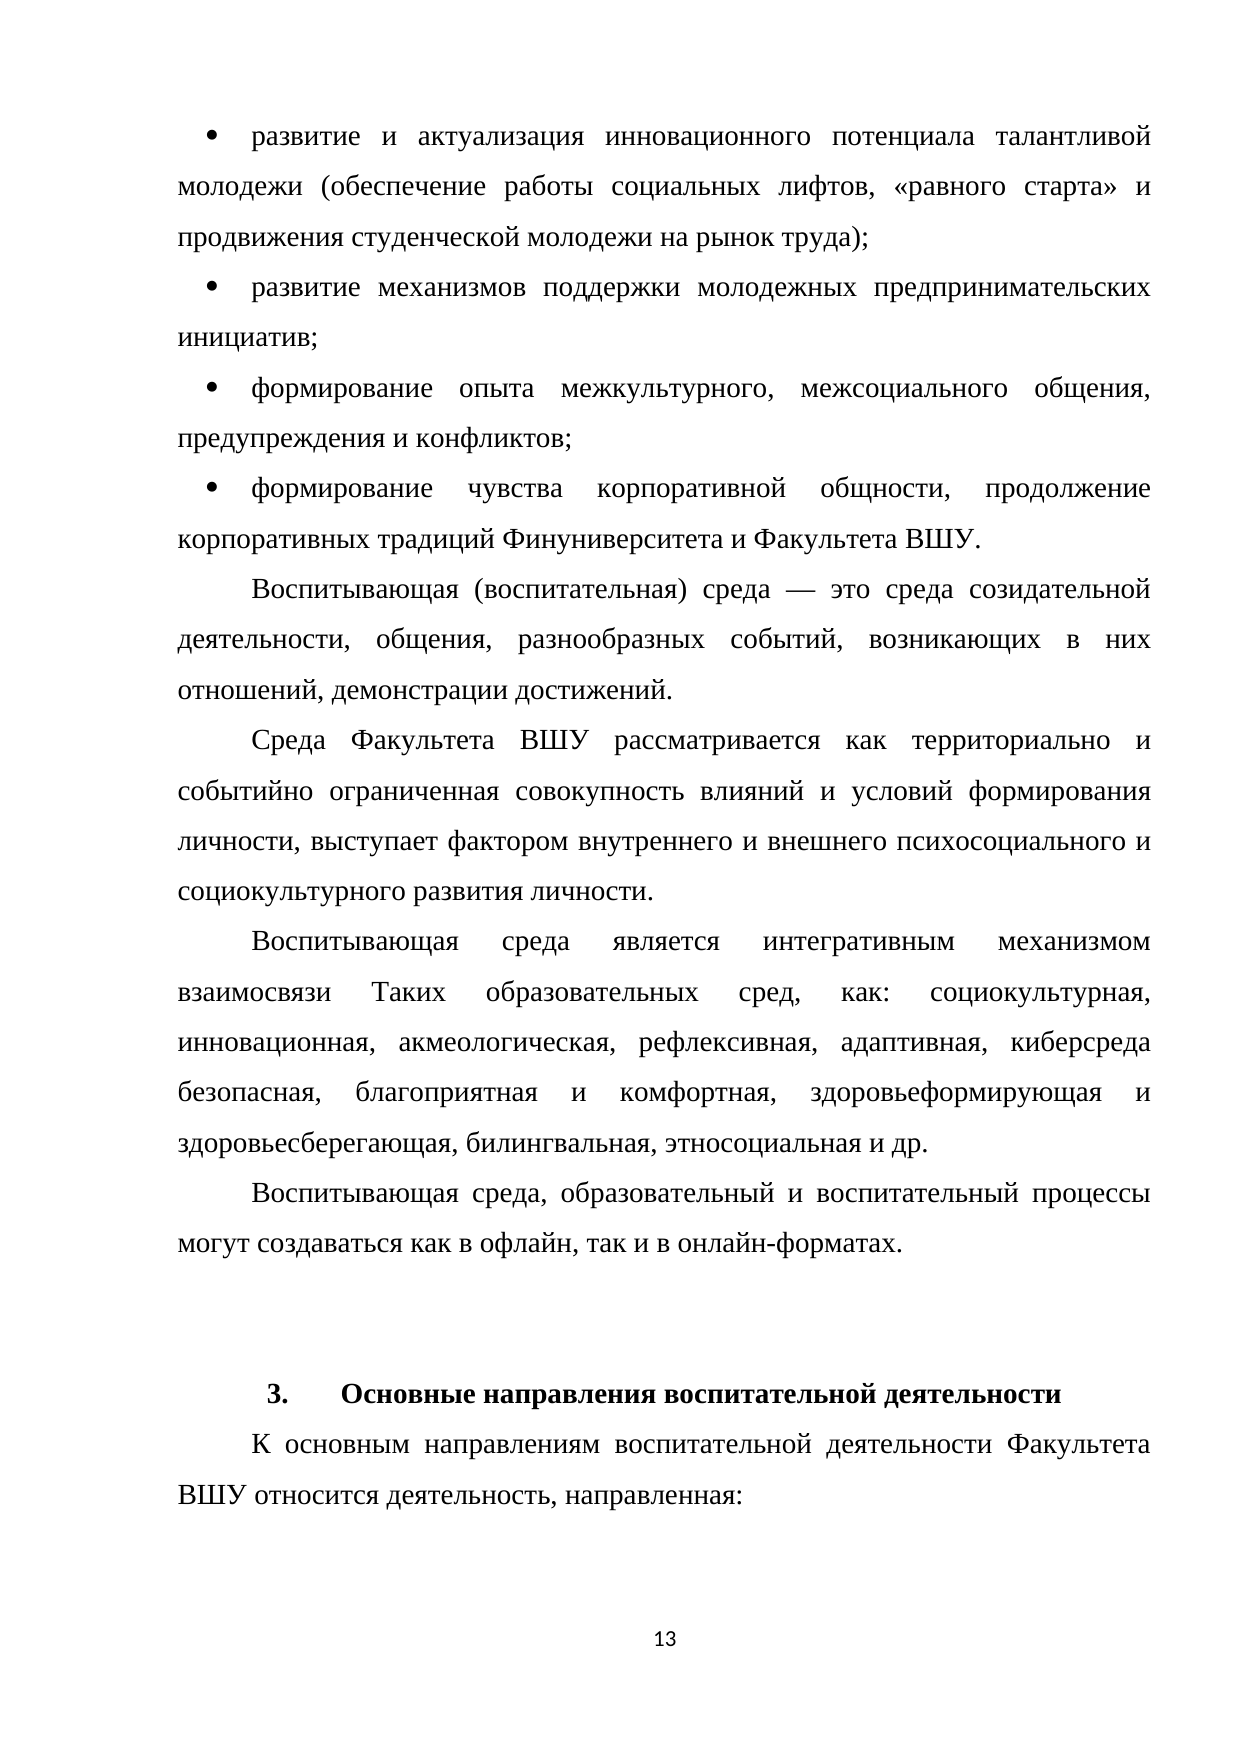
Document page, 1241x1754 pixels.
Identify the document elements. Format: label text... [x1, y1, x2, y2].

text Воспитывающая (воспитательная) среда — это среда созидательной деятельности, общения, разнообразных событий, возникающих в них отношений, демонстрации достижений. [177, 571, 1152, 706]
text Воспитывающая среда, образовательный и воспитательный процессы могут создаваться как в офлайн, так и в онлайн-форматах. [177, 1175, 1152, 1259]
text Среда Факультета ВШУ рассматривается как территориально и событийно ограниченная совокупность влияний и условий формирования личности, выступает фактором внутреннего и внешнего психосоциального и социокультурного развития личности. [177, 722, 1152, 907]
list формирование чувства корпоративной общности, продолжение корпоративных традиций Финуниверситета и Факультета ВШУ. [177, 471, 1152, 554]
list развитие механизмов поддержки молодежных предпринимательских инициатив; [177, 269, 1152, 353]
list развитие и актуализация инновационного потенциала талантливой молодежи (обеспечение работы социальных лифтов, «равного старта» и продвижения студенческой молодежи на рынок труда); [177, 118, 1152, 252]
text Воспитывающая среда является интегративным механизмом взаимосвязи Таких образовательных сред, как: социокультурная, инновационная, акмеологическая, рефлексивная, адаптивная, киберсреда безопасная, благоприятная и комфортная, здоровьеформирующая и здоровьесберегающая, билингвальная, этносоциальная и др. [177, 923, 1152, 1158]
text К основным направлениям воспитательной деятельности Факультета ВШУ относится деятельность, направленная: [177, 1427, 1152, 1511]
list Основные направления воспитательной деятельности [177, 1376, 1152, 1410]
list формирование опыта межкультурного, межсоциального общения, предупреждения и конфликтов; [177, 370, 1152, 454]
